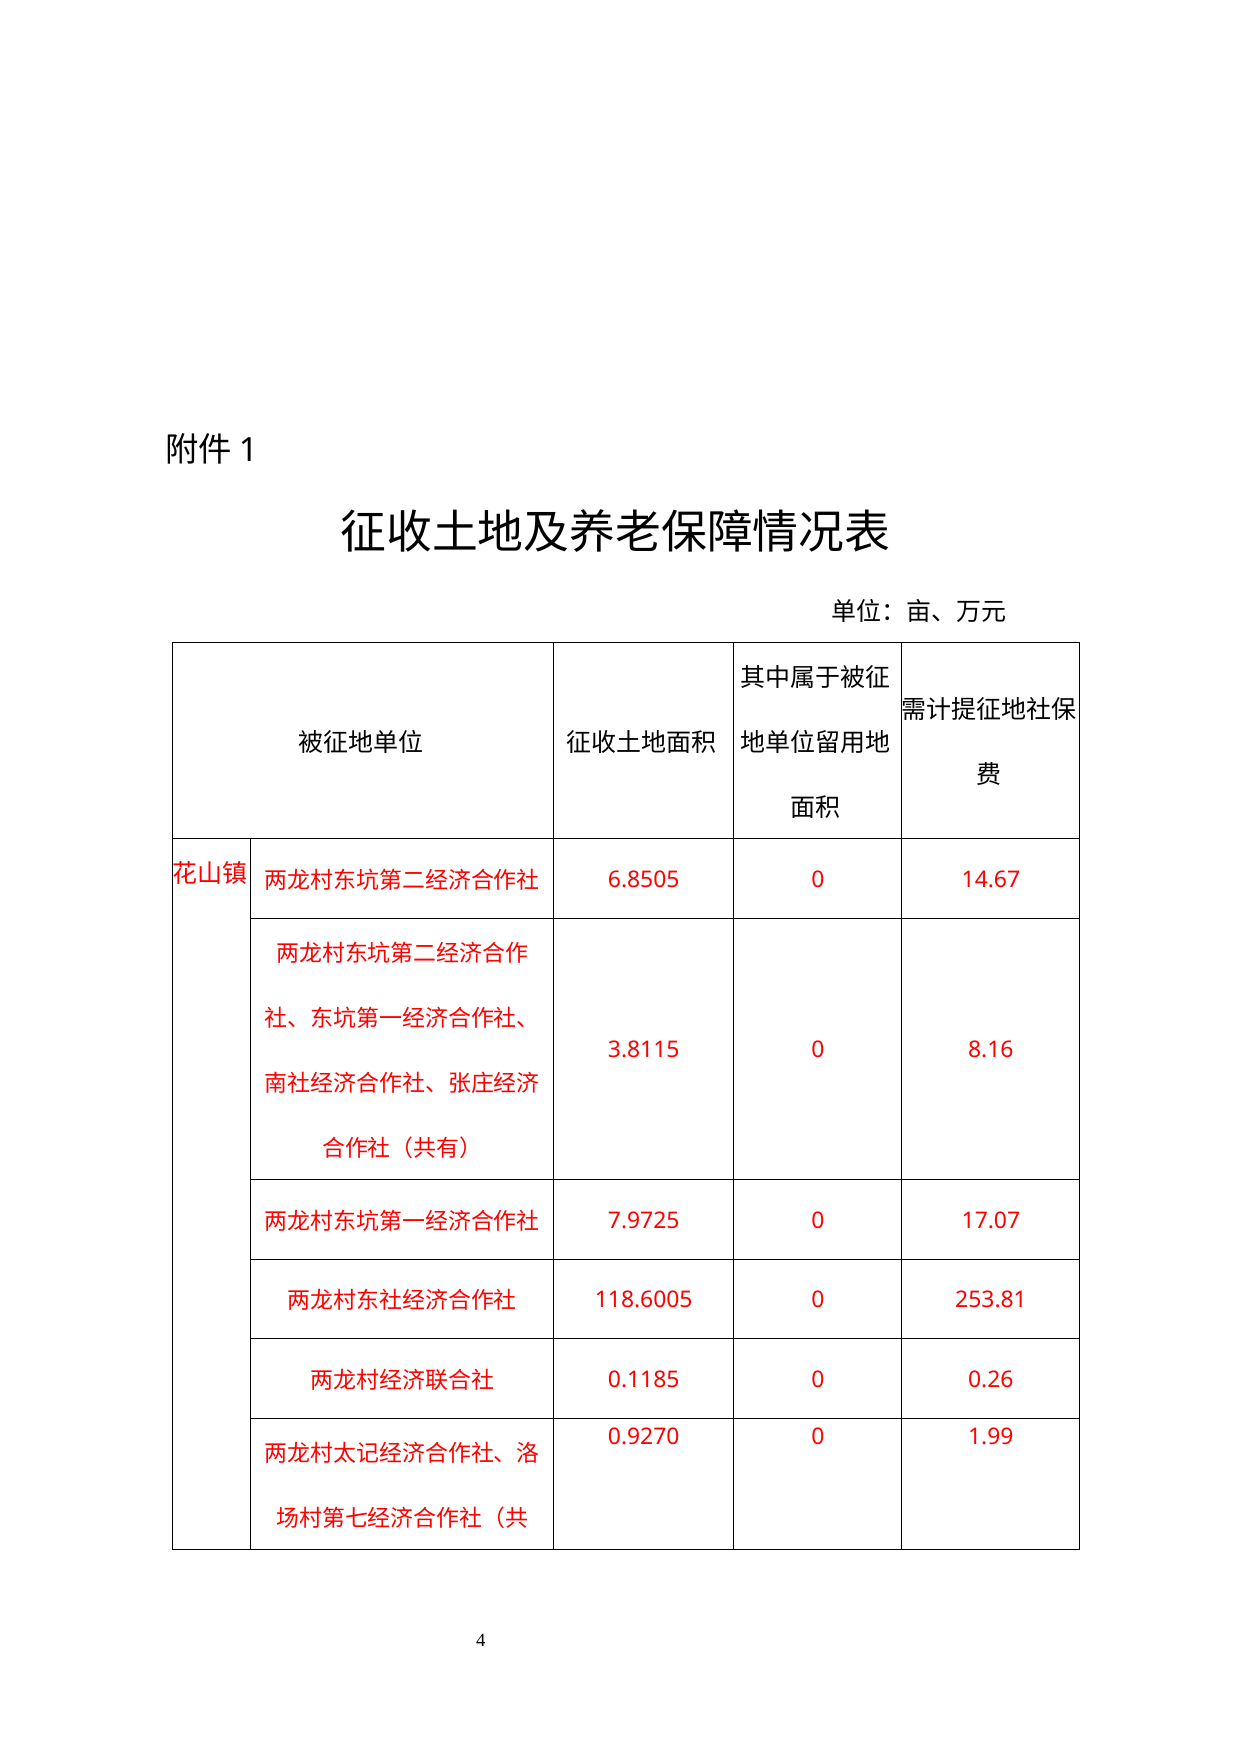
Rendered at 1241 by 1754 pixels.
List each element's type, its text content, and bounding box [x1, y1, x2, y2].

table_cell 0 [734, 1180, 901, 1258]
table_cell 两龙村东坑第二经济合作社、东坑第一经济合作社、南社经济合作社、张庄经济合作社（共有） [251, 919, 553, 1179]
table_cell 3.8115 [554, 919, 733, 1179]
table_cell 0 [734, 1339, 901, 1418]
table_cell 两龙村东社经济合作社 [251, 1260, 553, 1338]
table_header 需计提征地社保费 [902, 643, 1079, 838]
table_cell 0 [734, 839, 901, 918]
table_header 征收土地面积 [554, 643, 733, 838]
table_cell 14.67 [902, 839, 1079, 918]
table_cell 花山镇 [173, 839, 250, 1549]
table_cell 7.9725 [554, 1180, 733, 1258]
table_cell 0 [734, 1419, 901, 1549]
text 单位：亩、万元 [165, 577, 1006, 642]
table_cell 0.9270 [554, 1419, 733, 1549]
text 征收土地及养老保障情况表 [165, 479, 1065, 577]
table_cell 0.1185 [554, 1339, 733, 1418]
table_cell 6.8505 [554, 839, 733, 918]
table_cell 1.99 [902, 1419, 1079, 1549]
table_cell 118.6005 [554, 1260, 733, 1338]
table_cell 两龙村东坑第一经济合作社 [251, 1180, 553, 1258]
table_cell 两龙村经济联合社 [251, 1339, 553, 1418]
table_cell 0.26 [902, 1339, 1079, 1418]
table_cell 17.07 [902, 1180, 1079, 1258]
table_cell 两龙村东坑第二经济合作社 [251, 839, 553, 918]
table_cell 0 [734, 1260, 901, 1338]
text 附件1 [165, 414, 1087, 479]
table_cell 253.81 [902, 1260, 1079, 1338]
table_header 被征地单位 [173, 643, 553, 838]
table_cell 8.16 [902, 919, 1079, 1179]
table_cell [251, 1419, 553, 1549]
table_cell 0 [734, 919, 901, 1179]
table_header 其中属于被征地单位留用地面积 [734, 643, 901, 838]
